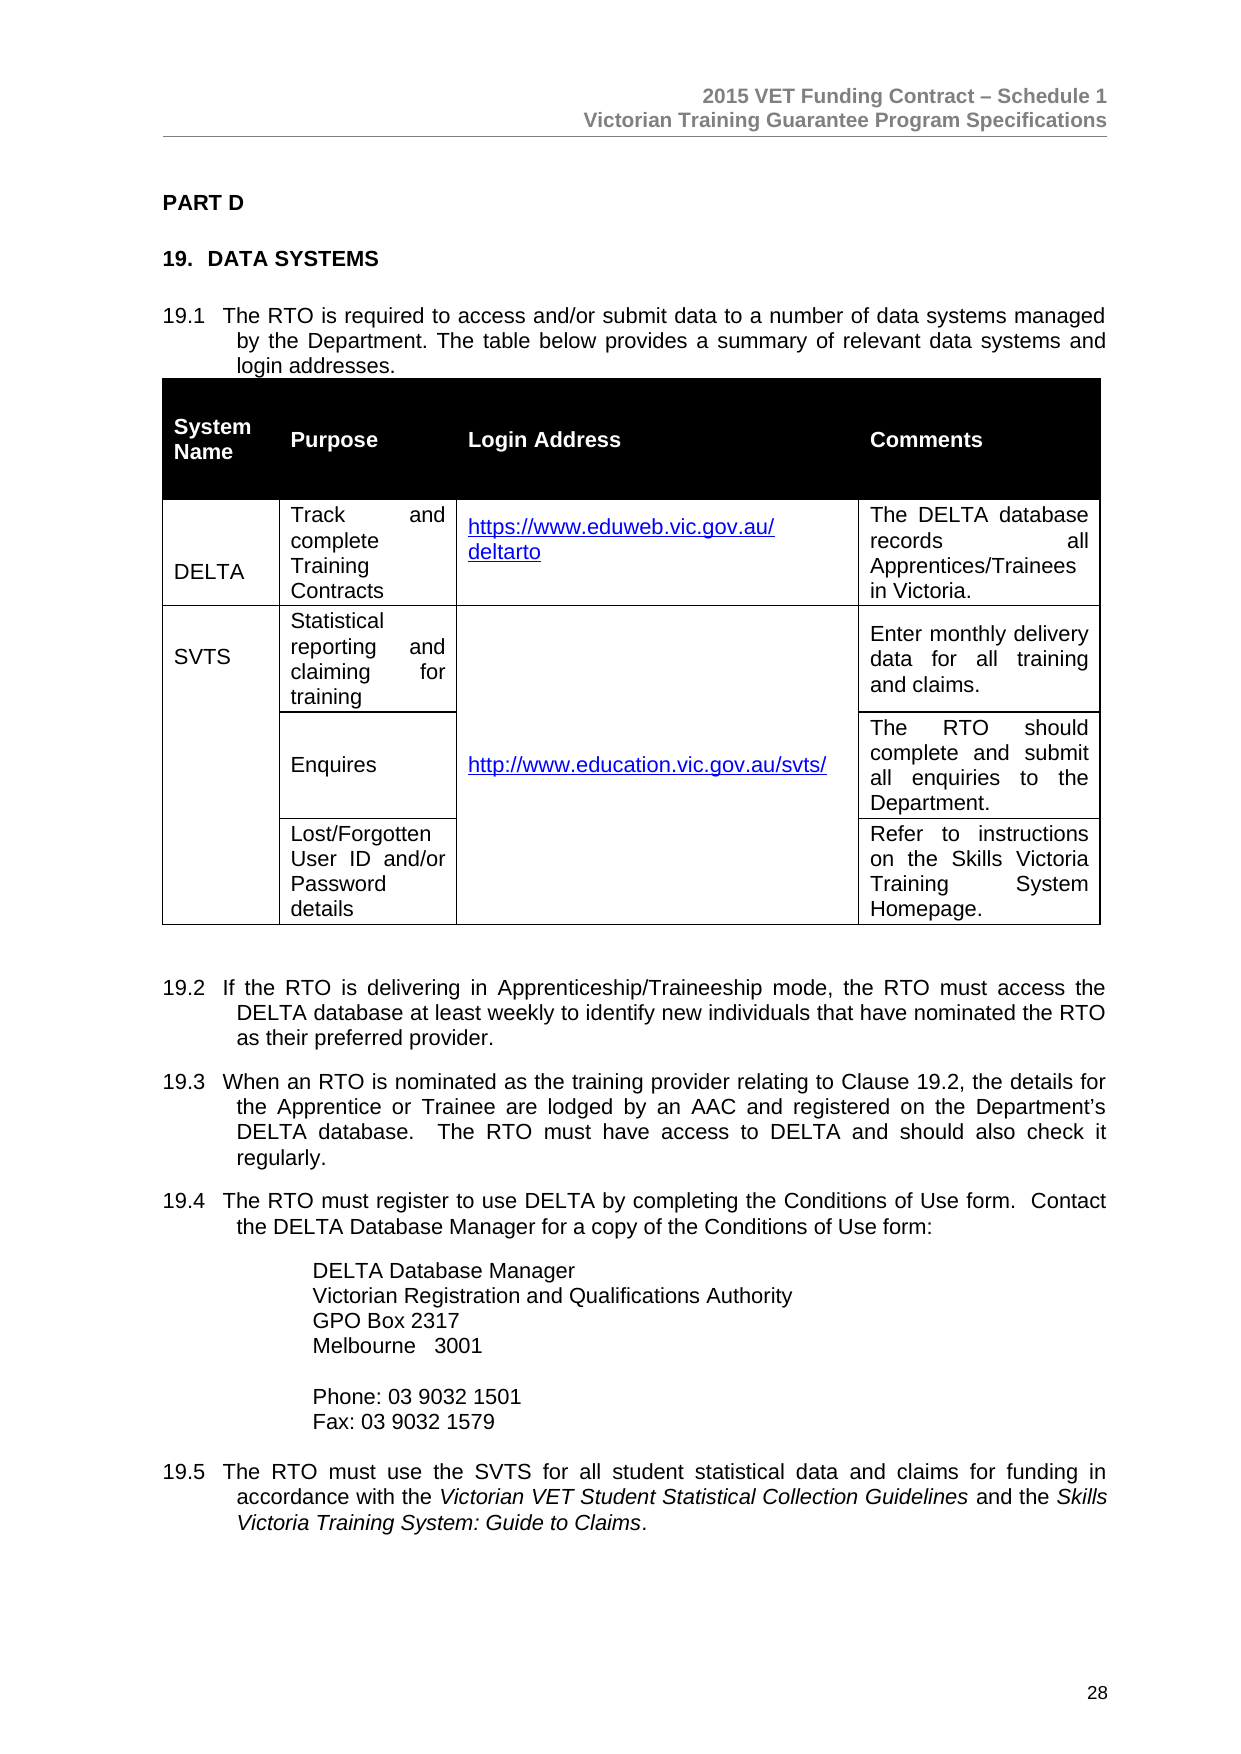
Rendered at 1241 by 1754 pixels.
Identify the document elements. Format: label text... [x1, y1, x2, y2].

list When an RTO is nominated as the training provider relating to Clause 19.2, the details for the Apprentice or Trainee are lodged by an AAC and registered on the Department’s DELTA database. The RTO must have access to DELTA and should also check it regularly. [162, 1069, 1107, 1170]
table_cell Lost/Forgotten User ID and/or Password details [280, 819, 456, 923]
list Data Systems [162, 246, 1107, 271]
text Melbourne 3001 [312, 1333, 1107, 1358]
table_cell Track and complete Training Contracts [280, 500, 456, 605]
list The RTO is required to access and/or submit data to a number of data systems managed by the Department. The table below provides a summary of relevant data systems and login addresses. [162, 303, 1107, 378]
table_cell SVTS [163, 606, 279, 923]
list The RTO must use the SVTS for all student statistical data and claims for funding in accordance with the Victorian VET Student Statistical Collection Guidelines and the Skills Victoria Training System: Guide to Claims. [162, 1459, 1107, 1535]
list The RTO must register to use DELTA by completing the Conditions of Use form. Contact the DELTA Database Manager for a copy of the Conditions of Use form: [162, 1188, 1107, 1239]
table_cell The RTO should complete and submit all enquiries to the Department. [859, 713, 1099, 817]
list If the RTO is delivering in Apprenticeship/Traineeship mode, the RTO must access the DELTA database at least weekly to identify new individuals that have nominated the RTO as their preferred provider. [162, 974, 1107, 1050]
text GPO Box 2317 [312, 1308, 1107, 1333]
table_header Purpose [280, 379, 456, 499]
text DELTA Database Manager [312, 1258, 1107, 1283]
table_cell https://www.eduweb.vic.gov.au/deltarto [457, 500, 858, 605]
table_header Comments [859, 379, 1099, 499]
text Phone: 03 9032 1501 [312, 1384, 1107, 1409]
table_cell The DELTA database records all Apprentices/Trainees in Victoria. [859, 500, 1099, 605]
table_cell Refer to instructions on the Skills Victoria Training System Homepage. [859, 819, 1099, 923]
text Victorian Registration and Qualifications Authority [312, 1283, 1107, 1308]
table_cell http://www.education.vic.gov.au/svts/ [457, 606, 858, 923]
table_cell Enter monthly delivery data for all training and claims. [859, 606, 1099, 711]
text Fax: 03 9032 1579 [312, 1409, 1107, 1434]
table_cell Statistical reporting and claiming for training [280, 606, 456, 711]
table_cell Enquires [280, 713, 456, 817]
table_header Login Address [457, 379, 858, 499]
table_header System Name [163, 379, 279, 499]
subtitle PART D [162, 190, 1107, 215]
table_cell DELTA [163, 500, 279, 605]
